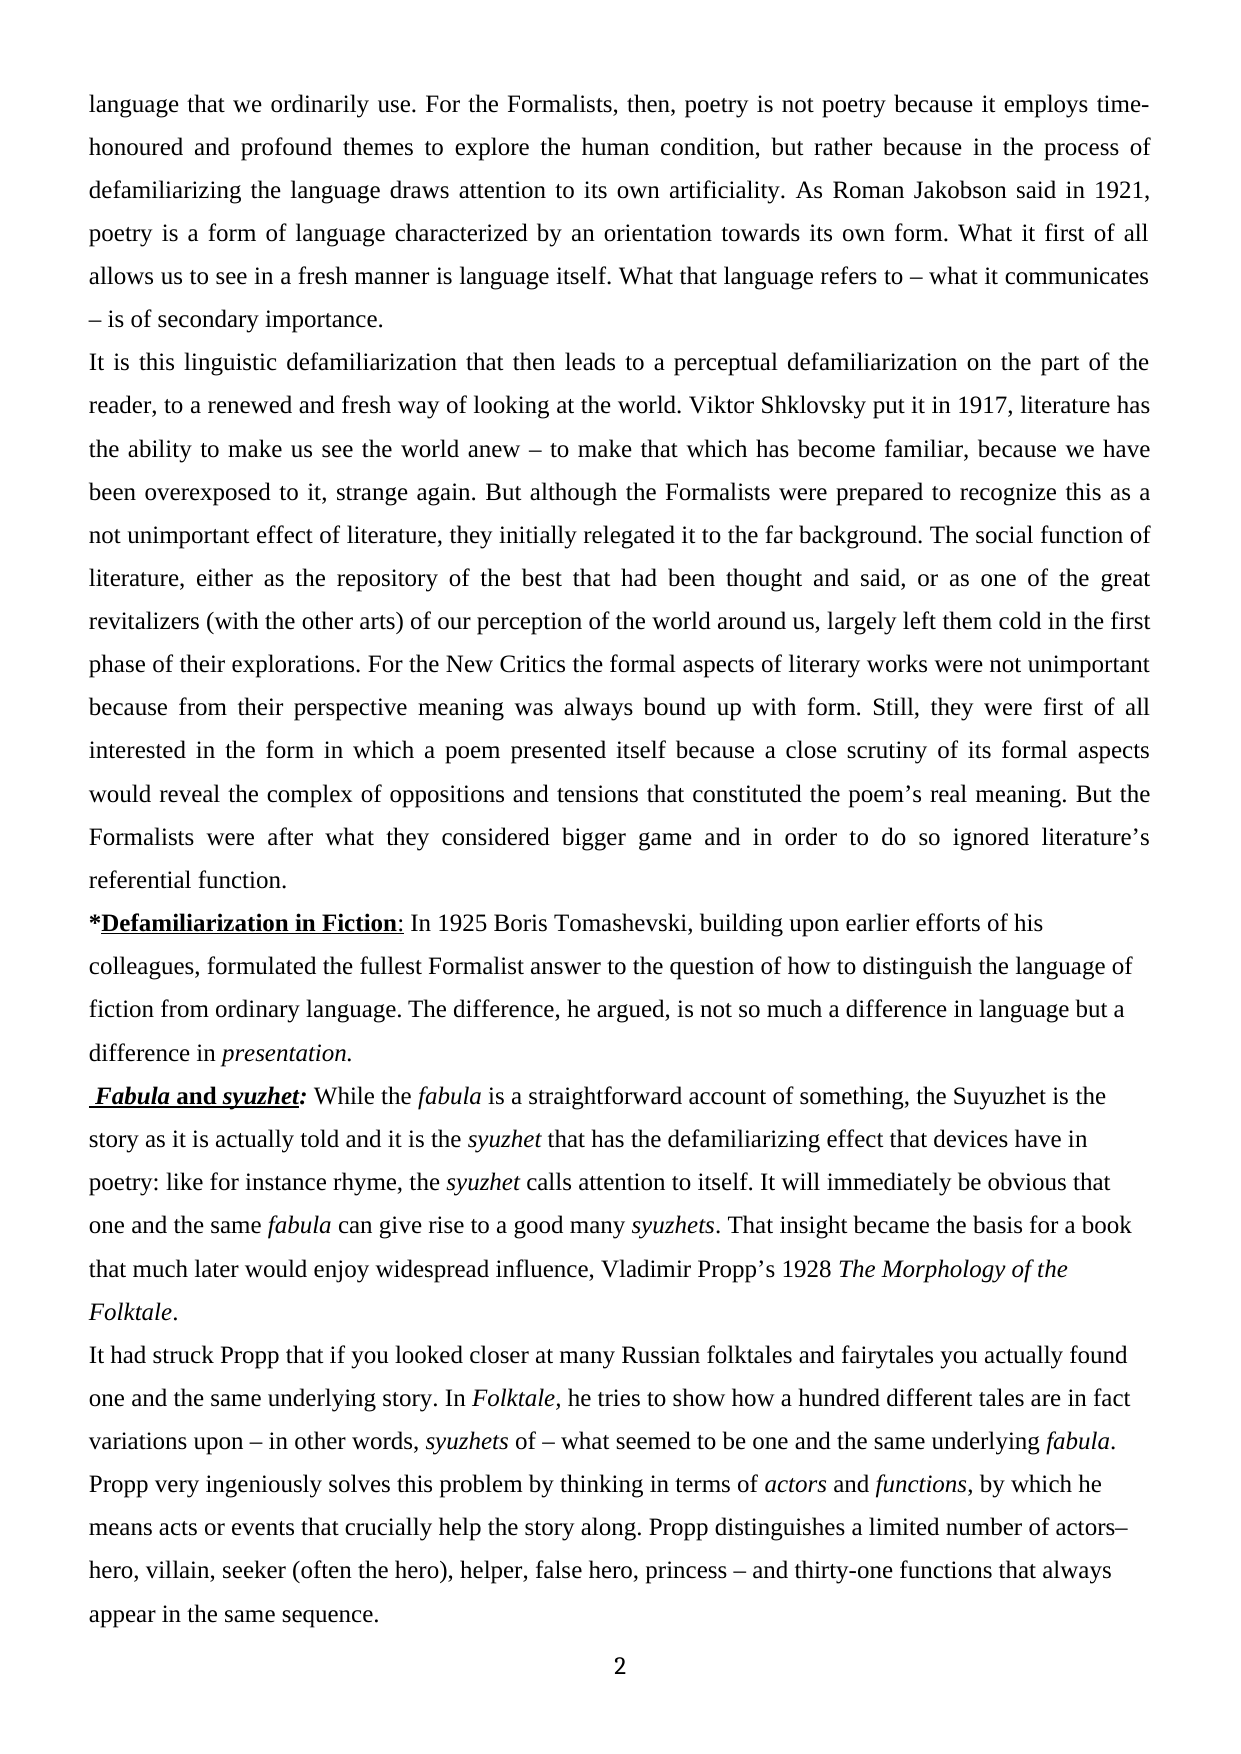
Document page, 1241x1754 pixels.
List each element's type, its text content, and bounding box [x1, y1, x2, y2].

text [89, 89, 1152, 333]
text colleagues, formulated the fullest Formalist answer to the question of how to distinguish the language of fiction from ordinary language. The difference, he argued, is not so much a difference in language but a difference in presentation. [89, 951, 1152, 1067]
text It had struck Propp that if you looked closer at many Russian folktales and fairytales you actually found one and the same underlying story. In Folktale, he tries to show how a hundred different tales are in fact variations upon – in other words, syuzhets of – what seemed to be one and the same underlying fabula. Propp very ingeniously solves this problem by thinking in terms of actors and functions, by which he means acts or events that crucially help the story along. Propp distinguishes a limited number of actors– hero, villain, seeker (often the hero), helper, false hero, princess – and thirty-one functions that always appear in the same sequence. [89, 1340, 1152, 1627]
text Fabula and syuzhet: While the fabula is a straightforward account of something, the Suyuzhet is the story as it is actually told and it is the syuzhet that has the defamiliarizing effect that devices have in poetry: like for instance rhyme, the syuzhet calls attention to itself. It will immediately be obvious that one and the same fabula can give rise to a good many syuzhets. That insight became the basis for a book that much later would enjoy widespread influence, Vladimir Propp’s 1928 The Morphology of the Folktale. [89, 1081, 1152, 1326]
text It is this linguistic defamiliarization that then leads to a perceptual defamiliarization on the part of the reader, to a renewed and fresh way of looking at the world. Viktor Shklovsky put it in 1917, literature has the ability to make us see the world anew – to make that which has become familiar, because we have been overexposed to it, strange again. But although the Formalists were prepared to recognize this as a not unimportant effect of literature, they initially relegated it to the far background. The social function of literature, either as the repository of the best that had been thought and said, or as one of the great revitalizers (with the other arts) of our perception of the world around us, largely left them cold in the first phase of their explorations. For the New Critics the formal aspects of literary works were not unimportant because from their perspective meaning was always bound up with form. Still, they were first of all interested in the form in which a poem presented itself because a close scrutiny of its formal aspects would reveal the complex of oppositions and tensions that constituted the poem’s real meaning. But the Formalists were after what they considered bigger game and in order to do so ignored literature’s referential function. [89, 347, 1152, 894]
text *Defamiliarization in Fiction: In 1925 Boris Tomashevski, building upon earlier efforts of his [89, 908, 1152, 937]
